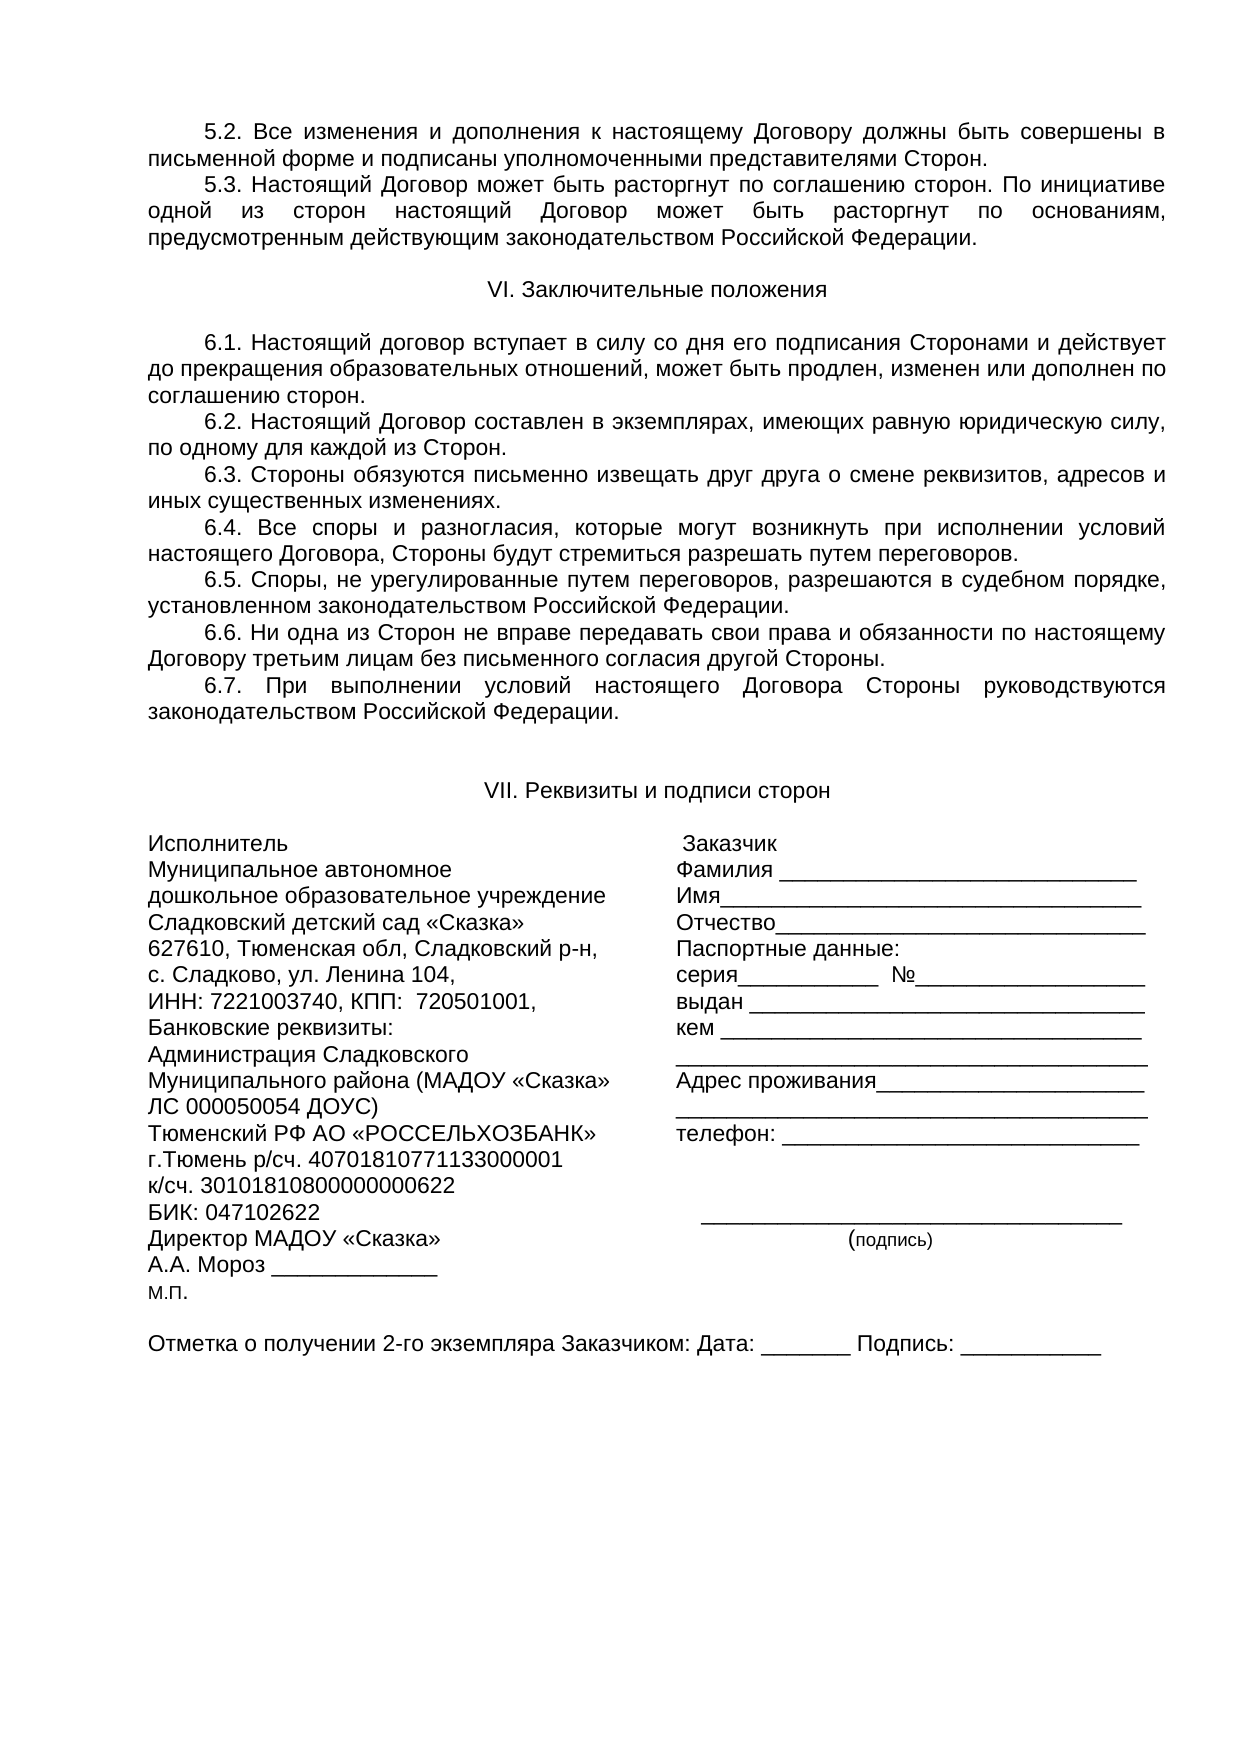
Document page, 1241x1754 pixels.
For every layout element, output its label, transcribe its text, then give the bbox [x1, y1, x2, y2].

table_header Исполнитель Муниципальное автономное дошкольное образовательное учреждение Сладковский детский сад «Сказка» 627610, Тюменская обл, Сладковский р-н, с. Сладково, ул. Ленина 104, ИНН: 7221003740, КПП: 720501001, Банковские реквизиты: Администрация Сладковского Муниципального района (МАДОУ «Сказка» ЛС 000050054 ДОУС) Тюменский РФ АО «РОССЕЛЬХОЗБАНК» г.Тюмень р/сч. 40701810771133000001 к/сч. 30101810800000000622 БИК: 047102622 Директор МАДОУ «Сказка» А.А. Мороз _____________ М.П. [136, 830, 664, 1330]
text 6.5. Споры, не урегулированные путем переговоров, разрешаются в судебном порядке, установленном законодательством Российской Федерации. [148, 566, 1167, 619]
text Отметка о получении 2-го экземпляра Заказчиком: Дата: _______ Подпись: ___________ [148, 1330, 1167, 1357]
text 6.3. Стороны обязуются письменно извещать друг друга о смене реквизитов, адресов и иных существенных изменениях. [148, 461, 1167, 513]
text 5.3. Настоящий Договор может быть расторгнут по соглашению сторон. По инициативе одной из сторон настоящий Договор может быть расторгнут по основаниям, предусмотренным действующим законодательством Российской Федерации. [148, 171, 1167, 250]
text 6.6. Ни одна из Сторон не вправе передавать свои права и обязанности по настоящему Договору третьим лицам без письменного согласия другой Стороны. [148, 619, 1167, 672]
text VI. Заключительные положения [148, 276, 1167, 303]
text 6.1. Настоящий договор вступает в силу со дня его подписания Сторонами и действует до прекращения образовательных отношений, может быть продлен, изменен или дополнен по соглашению сторон. [148, 329, 1167, 408]
text 5.2. Все изменения и дополнения к настоящему Договору должны быть совершены в письменной форме и подписаны уполномоченными представителями Сторон. [148, 118, 1167, 171]
text VII. Реквизиты и подписи сторон [148, 777, 1167, 803]
table_header Заказчик Фамилия ____________________________ Имя_________________________________ Отчество_____________________________ Паспортные данные: серия___________ №__________________ выдан _______________________________ кем _________________________________ _____________________________________ Адрес проживания_____________________ _____________________________________ телефон: ____________________________ _________________________________ (подпись) [665, 830, 1160, 1330]
text 6.4. Все споры и разногласия, которые могут возникнуть при исполнении условий настоящего Договора, Стороны будут стремиться разрешать путем переговоров. [148, 513, 1167, 566]
text 6.7. При выполнении условий настоящего Договора Стороны руководствуются законодательством Российской Федерации. [148, 672, 1167, 724]
text 6.2. Настоящий Договор составлен в экземплярах, имеющих равную юридическую силу, по одному для каждой из Сторон. [148, 408, 1167, 461]
